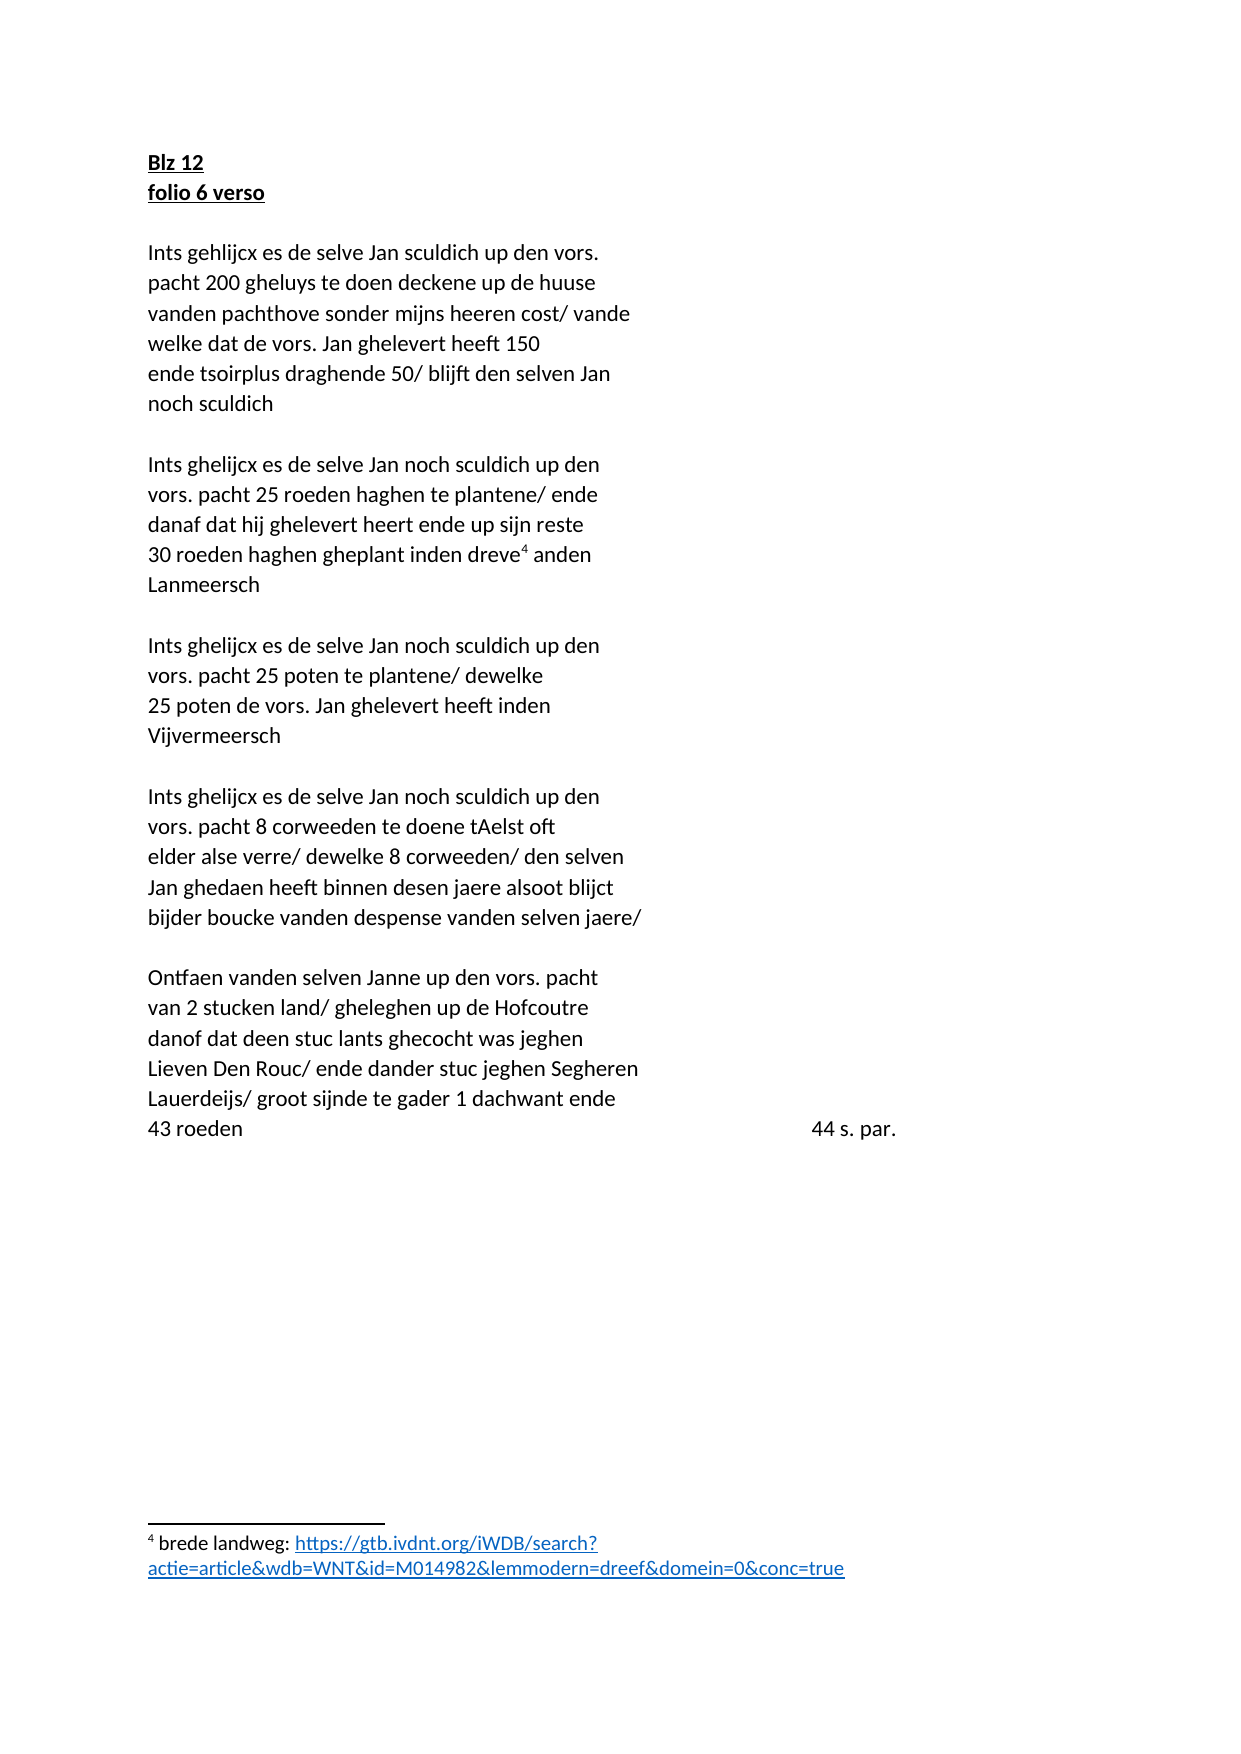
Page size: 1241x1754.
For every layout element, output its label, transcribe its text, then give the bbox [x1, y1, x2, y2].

text Ints gehlijcx es de selve Jan sculdich up den vors. [148, 238, 1093, 266]
text folio 6 verso [148, 178, 1093, 206]
text pacht 200 gheluys te doen deckene up de huuse [148, 268, 1093, 296]
text bijder boucke vanden despense vanden selven jaere/ [148, 903, 1093, 931]
text vors. pacht 8 corweeden te doene tAelst oft [148, 812, 1093, 840]
text vors. pacht 25 roeden haghen te plantene/ ende [148, 480, 1093, 508]
text noch sculdich [148, 389, 1093, 417]
text Lanmeersch [148, 571, 1093, 598]
text 43 roeden 44 s. par. [148, 1114, 1093, 1142]
text 25 poten de vors. Jan ghelevert heeft inden [148, 691, 1093, 719]
text vanden pachthove sonder mijns heeren cost/ vande [148, 299, 1093, 327]
text 30 roeden haghen gheplant inden dreve anden [148, 540, 1093, 568]
text Vijvermeersch [148, 722, 1093, 749]
text Ints ghelijcx es de selve Jan noch sculdich up den [148, 782, 1093, 810]
text Lauerdeijs/ groot sijnde te gader 1 dachwant ende [148, 1084, 1093, 1112]
text Ontfaen vanden selven Janne up den vors. pacht [148, 963, 1093, 991]
text Lieven Den Rouc/ ende dander stuc jeghen Segheren [148, 1054, 1093, 1082]
text vors. pacht 25 poten te plantene/ dewelke [148, 661, 1093, 689]
text Ints ghelijcx es de selve Jan noch sculdich up den [148, 631, 1093, 659]
text elder alse verre/ dewelke 8 corweeden/ den selven [148, 842, 1093, 870]
text ende tsoirplus draghende 50/ blijft den selven Jan [148, 359, 1093, 387]
text Jan ghedaen heeft binnen desen jaere alsoot blijct [148, 873, 1093, 901]
text Blz 12 [148, 148, 1093, 176]
text danaf dat hij ghelevert heert ende up sijn reste [148, 510, 1093, 538]
text van 2 stucken land/ gheleghen up de Hofcoutre [148, 993, 1093, 1021]
text Ints ghelijcx es de selve Jan noch sculdich up den [148, 450, 1093, 478]
text welke dat de vors. Jan ghelevert heeft 150 [148, 329, 1093, 357]
text danof dat deen stuc lants ghecocht was jeghen [148, 1024, 1093, 1052]
